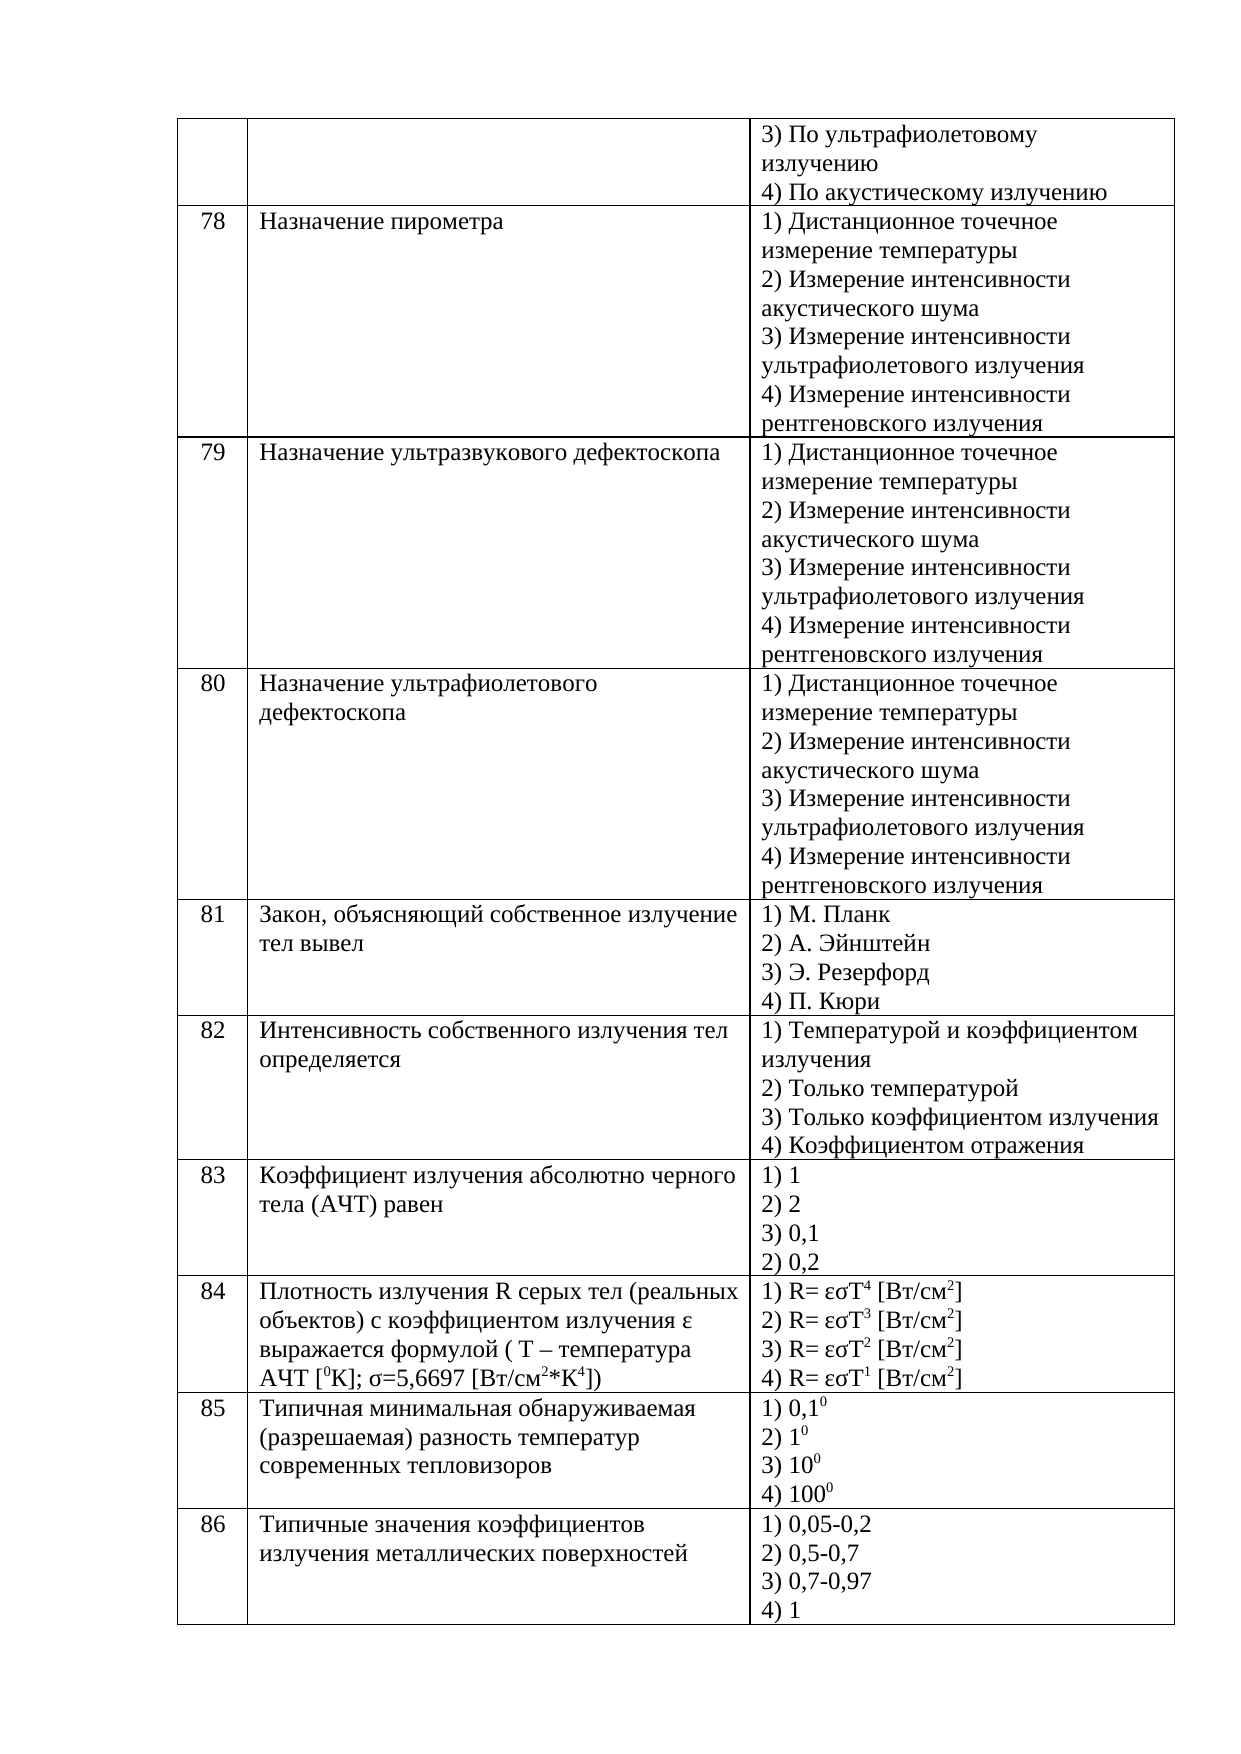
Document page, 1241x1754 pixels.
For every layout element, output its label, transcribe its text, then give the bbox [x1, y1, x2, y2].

table_cell 85 [178, 1393, 247, 1508]
table_cell 81 [178, 900, 247, 1014]
table_cell 84 [178, 1276, 247, 1392]
table_cell 1) Температурой и коэффициентом излучения 2) Только температурой 3) Только коэффициентом излучения 4) Коэффициентом отражения [751, 1016, 1174, 1159]
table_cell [248, 119, 749, 205]
table_cell 1) Дистанционное точечное измерение температуры 2) Измерение интенсивности акустического шума 3) Измерение интенсивности ультрафиолетового излучения 4) Измерение интенсивности рентгеновского излучения [751, 438, 1174, 667]
table_cell Типичные значения коэффициентов излучения металлических поверхностей [248, 1509, 749, 1624]
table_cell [751, 119, 1174, 205]
table_cell Коэффициент излучения абсолютно черного тела (АЧТ) равен [248, 1160, 749, 1275]
table_cell 1) Дистанционное точечное измерение температуры 2) Измерение интенсивности акустического шума 3) Измерение интенсивности ультрафиолетового излучения 4) Измерение интенсивности рентгеновского излучения [751, 206, 1174, 436]
table_cell 1) М. Планк 2) А. Эйнштейн 3) Э. Резерфорд 4) П. Кюри [751, 900, 1174, 1014]
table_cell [751, 1509, 1174, 1624]
table_cell 1) Дистанционное точечное измерение температуры 2) Измерение интенсивности акустического шума 3) Измерение интенсивности ультрафиолетового излучения 4) Измерение интенсивности рентгеновского излучения [751, 669, 1174, 898]
table_cell 82 [178, 1016, 247, 1159]
table_cell Типичная минимальная обнаруживаемая (разрешаемая) разность температур современных тепловизоров [248, 1393, 749, 1508]
table_cell Интенсивность собственного излучения тел определяется [248, 1016, 749, 1159]
table_cell 1) 1 2) 2 3) 0,1 2) 0,2 [751, 1160, 1174, 1275]
table_cell 80 [178, 669, 247, 898]
table_cell 78 [178, 206, 247, 436]
table_cell 83 [178, 1160, 247, 1275]
table_cell 86 [178, 1509, 247, 1624]
table_cell Назначение ультрафиолетового дефектоскопа [248, 669, 749, 898]
table_cell Назначение ультразвукового дефектоскопа [248, 438, 749, 667]
table_cell 1) 0,10 2) 10 3) 100 4) 1000 [751, 1393, 1174, 1508]
table_cell Плотность излучения R серых тел (реальных объектов) с коэффициентом излучения ε выражается формулой ( Т – температура АЧТ [0К]; σ=5,6697 [Вт/см2*К4]) [248, 1276, 749, 1392]
table_cell 79 [178, 438, 247, 667]
table_cell 77 [178, 119, 247, 205]
table_cell Назначение пирометра [248, 206, 749, 436]
table_cell 1) R= εσT4 [Вт/см2] 2) R= εσT3 [Вт/см2] 3) R= εσT2 [Вт/см2] 4) R= εσT1 [Вт/см2] [751, 1276, 1174, 1392]
table_cell Закон, объясняющий собственное излучение тел вывел [248, 900, 749, 1014]
